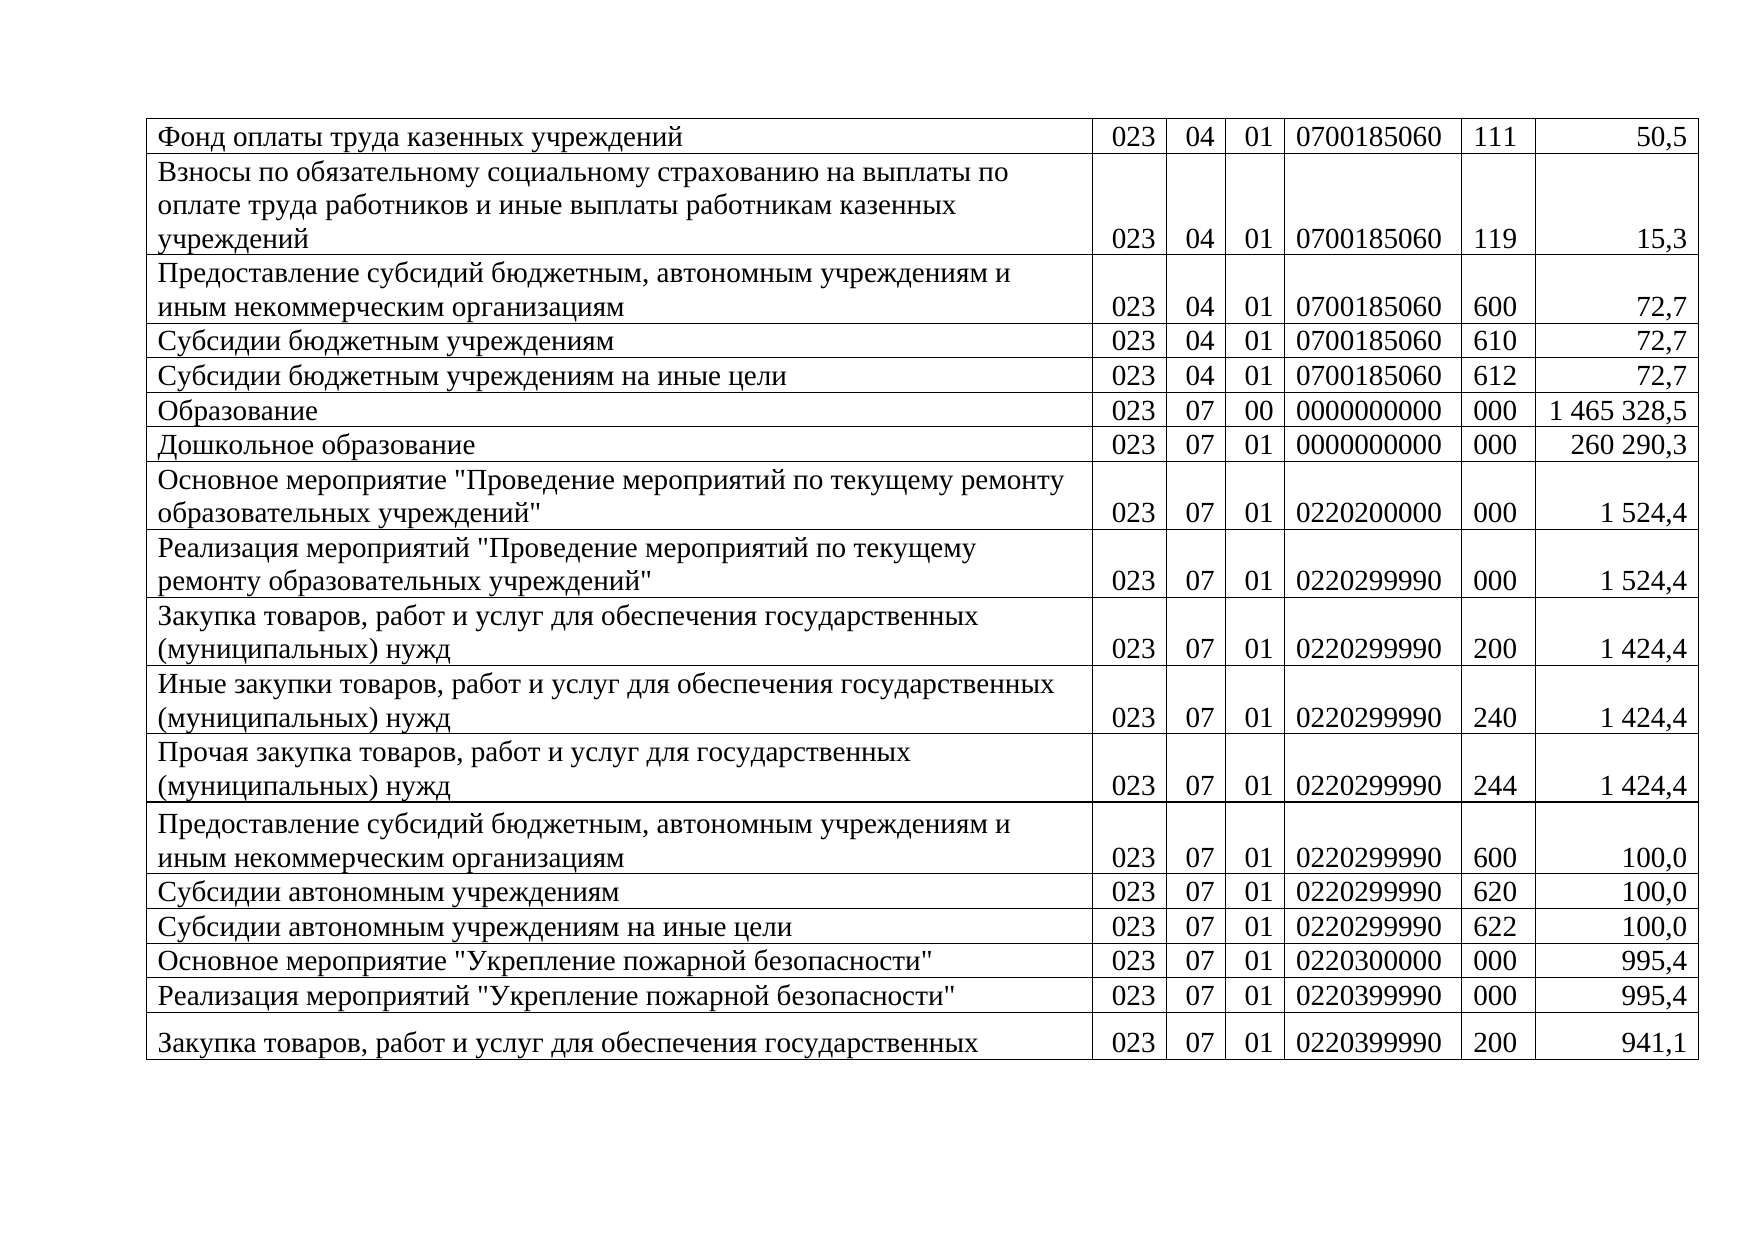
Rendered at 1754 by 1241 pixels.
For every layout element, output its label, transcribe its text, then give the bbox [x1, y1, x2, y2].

table_cell 01 [1226, 324, 1284, 357]
table_cell 1 424,4 [1536, 666, 1698, 733]
table_cell 119 [1462, 154, 1535, 254]
table_cell 600 [1462, 803, 1535, 873]
table_cell 240 [1462, 666, 1535, 733]
table_cell 0220299990 [1285, 530, 1461, 597]
table_cell 07 [1167, 909, 1225, 942]
table_cell 023 [1093, 666, 1166, 733]
table_cell 000 [1462, 530, 1535, 597]
table_cell 600 [1462, 255, 1535, 322]
table_cell 023 [1093, 119, 1166, 153]
table_cell 0220299990 [1285, 874, 1461, 908]
table_cell Основное мероприятие "Проведение мероприятий по текущему ремонту образовательных учреждений" [147, 462, 1092, 529]
table_cell 023 [1093, 978, 1166, 1012]
table_cell 01 [1226, 427, 1284, 461]
table_cell 100,0 [1536, 874, 1698, 908]
table_cell 07 [1167, 393, 1225, 426]
table_cell 00 [1226, 393, 1284, 426]
table_cell 01 [1226, 530, 1284, 597]
table_cell 023 [1093, 734, 1166, 801]
table_cell 04 [1167, 324, 1225, 357]
table_cell 0700185060 [1285, 119, 1461, 153]
table_cell 50,5 [1536, 119, 1698, 153]
table_cell 0700185060 [1285, 154, 1461, 254]
table_cell 07 [1167, 734, 1225, 801]
table_cell 04 [1167, 119, 1225, 153]
table_cell Закупка товаров, работ и услуг для обеспечения государственных (муниципальных) нужд [147, 598, 1092, 665]
table_cell 72,7 [1536, 324, 1698, 357]
table_cell 04 [1167, 358, 1225, 392]
table_cell Предоставление субсидий бюджетным, автономным учреждениям и иным некоммерческим организациям [147, 803, 1092, 873]
table_cell 01 [1226, 803, 1284, 873]
table_cell 01 [1226, 358, 1284, 392]
table_cell Предоставление субсидий бюджетным, автономным учреждениям и иным некоммерческим организациям [147, 255, 1092, 322]
table_cell 07 [1167, 462, 1225, 529]
table_cell 07 [1167, 803, 1225, 873]
table_cell 023 [1093, 358, 1166, 392]
table_cell 0700185060 [1285, 255, 1461, 322]
table_cell 023 [1093, 324, 1166, 357]
table_cell 01 [1226, 734, 1284, 801]
table_cell Реализация мероприятий "Укрепление пожарной безопасности" [147, 978, 1092, 1012]
table_cell 0220299990 [1285, 598, 1461, 665]
table_cell 01 [1226, 978, 1284, 1012]
table_cell 610 [1462, 324, 1535, 357]
table_cell 620 [1462, 874, 1535, 908]
table_cell 07 [1167, 1013, 1225, 1059]
table_cell Реализация мероприятий "Проведение мероприятий по текущему ремонту образовательных учреждений" [147, 530, 1092, 597]
table_cell 0220299990 [1285, 909, 1461, 942]
table_cell Прочая закупка товаров, работ и услуг для государственных (муниципальных) нужд [147, 734, 1092, 801]
table_cell 07 [1167, 427, 1225, 461]
table_cell Субсидии автономным учреждениям на иные цели [147, 909, 1092, 942]
table_cell 100,0 [1536, 909, 1698, 942]
table_cell 07 [1167, 874, 1225, 908]
table_cell 023 [1093, 874, 1166, 908]
table_cell 0220399990 [1285, 1013, 1461, 1059]
table_cell 07 [1167, 666, 1225, 733]
table_cell Субсидии бюджетным учреждениям на иные цели [147, 358, 1092, 392]
table_cell 023 [1093, 803, 1166, 873]
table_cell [147, 1013, 1092, 1059]
table_cell 100,0 [1536, 803, 1698, 873]
table_cell 01 [1226, 255, 1284, 322]
table_cell 01 [1226, 119, 1284, 153]
table_cell 1 524,4 [1536, 530, 1698, 597]
table_cell Субсидии бюджетным учреждениям [147, 324, 1092, 357]
table_cell 941,1 [1536, 1013, 1698, 1059]
table_cell 023 [1093, 598, 1166, 665]
table_cell 72,7 [1536, 358, 1698, 392]
table_cell 023 [1093, 255, 1166, 322]
table_cell 07 [1167, 530, 1225, 597]
table_cell 04 [1167, 255, 1225, 322]
table_cell 023 [1093, 909, 1166, 942]
table_cell Образование [147, 393, 1092, 426]
table_cell 111 [1462, 119, 1535, 153]
table_cell 07 [1167, 598, 1225, 665]
table_cell 023 [1093, 944, 1166, 977]
table_cell 01 [1226, 154, 1284, 254]
table_cell 1 424,4 [1536, 734, 1698, 801]
table_cell 1 465 328,5 [1536, 393, 1698, 426]
table_cell 01 [1226, 874, 1284, 908]
table_cell 0220200000 [1285, 462, 1461, 529]
table_cell 15,3 [1536, 154, 1698, 254]
table_cell Субсидии автономным учреждениям [147, 874, 1092, 908]
table_cell 995,4 [1536, 978, 1698, 1012]
table_cell 000 [1462, 393, 1535, 426]
table_cell 023 [1093, 427, 1166, 461]
table_cell Фонд оплаты труда казенных учреждений [147, 119, 1092, 153]
table_cell 0000000000 [1285, 427, 1461, 461]
table_cell 000 [1462, 462, 1535, 529]
table_cell 0700185060 [1285, 358, 1461, 392]
table_cell 0700185060 [1285, 324, 1461, 357]
table_cell 0220299990 [1285, 734, 1461, 801]
table_cell 200 [1462, 598, 1535, 665]
table_cell 0220299990 [1285, 666, 1461, 733]
table_cell Иные закупки товаров, работ и услуг для обеспечения государственных (муниципальных) нужд [147, 666, 1092, 733]
table_cell 04 [1167, 154, 1225, 254]
table_cell 72,7 [1536, 255, 1698, 322]
table_cell 0220299990 [1285, 803, 1461, 873]
table_cell 260 290,3 [1536, 427, 1698, 461]
table_cell 01 [1226, 462, 1284, 529]
table_cell 023 [1093, 462, 1166, 529]
table_cell 995,4 [1536, 944, 1698, 977]
table_cell 01 [1226, 909, 1284, 942]
table_cell Основное мероприятие "Укрепление пожарной безопасности" [147, 944, 1092, 977]
table_cell 200 [1462, 1013, 1535, 1059]
table_cell 1 424,4 [1536, 598, 1698, 665]
table_cell 1 524,4 [1536, 462, 1698, 529]
table_cell 023 [1093, 1013, 1166, 1059]
table_cell 612 [1462, 358, 1535, 392]
table_cell 01 [1226, 598, 1284, 665]
table_cell Дошкольное образование [147, 427, 1092, 461]
table_cell 07 [1167, 978, 1225, 1012]
table_cell 244 [1462, 734, 1535, 801]
table_cell 000 [1462, 427, 1535, 461]
table_cell 07 [1167, 944, 1225, 977]
table_cell 000 [1462, 978, 1535, 1012]
table_cell 023 [1093, 530, 1166, 597]
table_cell 023 [1093, 393, 1166, 426]
table_cell 000 [1462, 944, 1535, 977]
table_cell 01 [1226, 666, 1284, 733]
table_cell 01 [1226, 1013, 1284, 1059]
table_cell Взносы по обязательному социальному страхованию на выплаты по оплате труда работников и иные выплаты работникам казенных учреждений [147, 154, 1092, 254]
table_cell 0220399990 [1285, 978, 1461, 1012]
table_cell 622 [1462, 909, 1535, 942]
table_cell 01 [1226, 944, 1284, 977]
table_cell 023 [1093, 154, 1166, 254]
table_cell 0000000000 [1285, 393, 1461, 426]
table_cell 0220300000 [1285, 944, 1461, 977]
